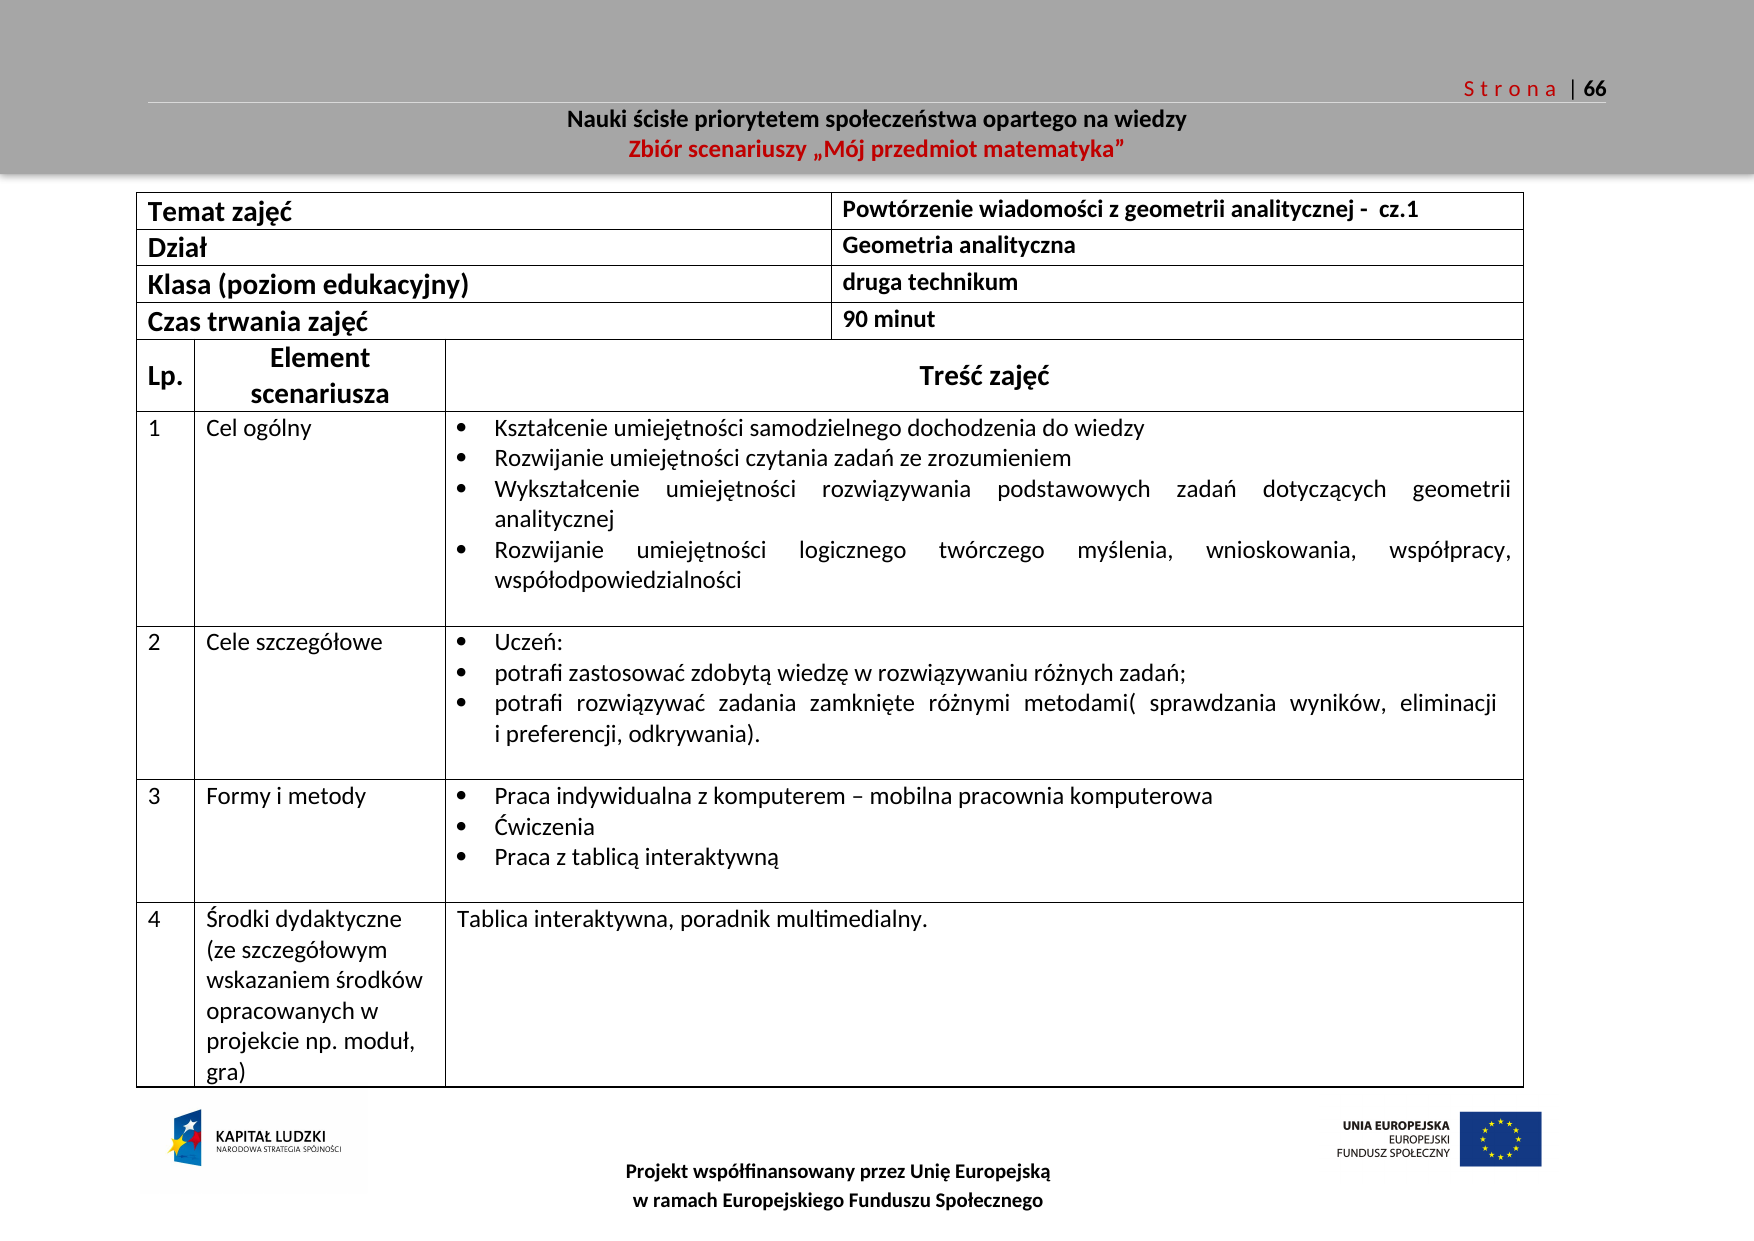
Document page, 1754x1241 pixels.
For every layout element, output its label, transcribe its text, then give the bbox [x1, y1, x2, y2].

table_cell Geometria analityczna [832, 230, 1523, 265]
table_cell [137, 903, 194, 1086]
picture [1318, 1094, 1560, 1184]
table_cell Praca indywidualna z komputerem – mobilna pracownia komputerowa Ćwiczenia Praca z tablicą interaktywną [446, 780, 1523, 902]
table_cell [137, 412, 194, 626]
table_cell Środki dydaktyczne (ze szczegółowym wskazaniem środków opracowanych w projekcie np. moduł, gra) [195, 903, 445, 1086]
table_cell Tablica interaktywna, poradnik multimedialny. [446, 903, 1523, 1086]
table_cell Kształcenie umiejętności samodzielnego dochodzenia do wiedzy Rozwijanie umiejętności czytania zadań ze zrozumieniem Wykształcenie umiejętności rozwiązywania podstawowych zadań dotyczących geometrii analitycznej Rozwijanie umiejętności logicznego twórczego myślenia, wnioskowania, współpracy, współodpowiedzialności [446, 412, 1523, 626]
table_cell Cel ogólny [195, 412, 445, 626]
table_cell Klasa (poziom edukacyjny) [137, 266, 831, 302]
picture [139, 1088, 368, 1194]
table_cell 90 minut [832, 303, 1523, 338]
table_cell Treść zajęć [446, 340, 1523, 411]
table_cell Element scenariusza [195, 340, 445, 411]
table_cell Dział [137, 230, 831, 265]
table_cell Formy i metody [195, 780, 445, 902]
table_cell druga technikum [832, 266, 1523, 302]
table_cell Lp. [137, 340, 194, 411]
table_cell Czas trwania zajęć [137, 303, 831, 338]
table_header Powtórzenie wiadomości z geometrii analitycznej - cz.1 [832, 193, 1523, 228]
table_cell Cele szczegółowe [195, 627, 445, 779]
table_cell [137, 627, 194, 779]
table_header Temat zajęć [137, 193, 831, 228]
table_cell Uczeń: potrafi zastosować zdobytą wiedzę w rozwiązywaniu różnych zadań; potrafi rozwiązywać zadania zamknięte różnymi metodami( sprawdzania wyników, eliminacji i preferencji, odkrywania). [446, 627, 1523, 779]
table_cell [137, 780, 194, 902]
